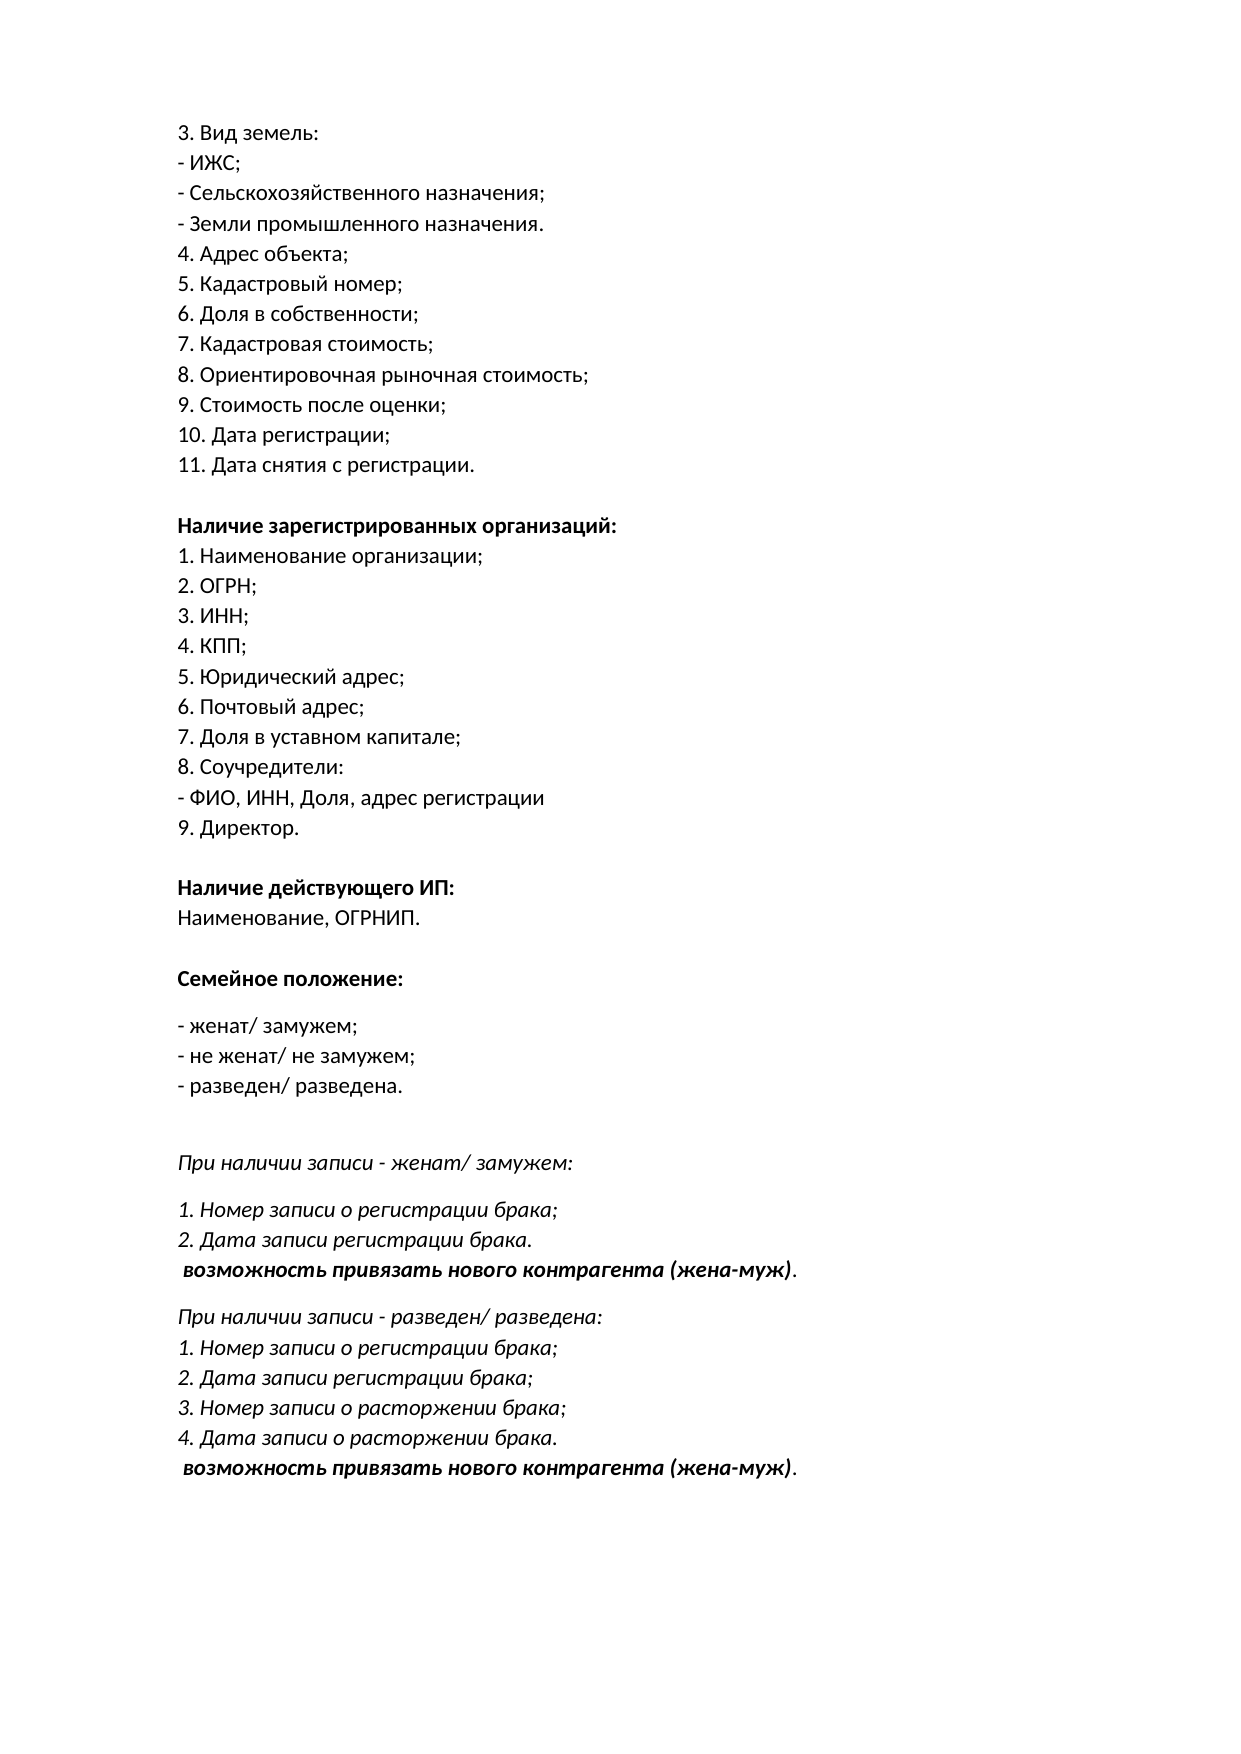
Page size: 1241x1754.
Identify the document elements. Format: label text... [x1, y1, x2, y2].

text - Сельскохозяйственного назначения; [177, 178, 1152, 207]
text 6. Доля в собственности; [177, 299, 1152, 327]
text 5. Кадастровый номер; [177, 269, 1152, 297]
text - не женат/ не замужем; [177, 1041, 1152, 1069]
text 3. Вид земель: [177, 118, 1152, 146]
text 2. ОГРН; [177, 571, 1152, 599]
text 10. Дата регистрации; [177, 420, 1152, 448]
text Наименование, ОГРНИП. [177, 903, 1152, 932]
text 7. Доля в уставном капитале; [177, 722, 1152, 750]
text 7. Кадастровая стоимость; [177, 329, 1152, 358]
text 4. КПП; [177, 632, 1152, 660]
text Наличие действующего ИП: [177, 873, 1152, 901]
text 9. Стоимость после оценки; [177, 390, 1152, 418]
text - ИЖС; [177, 148, 1152, 176]
text 3. ИНН; [177, 601, 1152, 629]
text Семейное положение: [177, 964, 1152, 992]
text 2. Дата записи регистрации брака. [177, 1225, 1152, 1253]
text 1. Наименование организации; [177, 541, 1152, 569]
text 2. Дата записи регистрации брака; [177, 1363, 1152, 1391]
text 1. Номер записи о регистрации брака; [177, 1333, 1152, 1361]
text Наличие зарегистрированных организаций: [177, 511, 1152, 539]
text - ФИО, ИНН, Доля, адрес регистрации [177, 783, 1152, 811]
text 9. Директор. [177, 813, 1152, 841]
text 4. Адрес объекта; [177, 239, 1152, 267]
text 5. Юридический адрес; [177, 662, 1152, 690]
text - Земли промышленного назначения. [177, 209, 1152, 237]
text При наличии записи - разведен/ разведена: [177, 1302, 1152, 1331]
text 6. Почтовый адрес; [177, 692, 1152, 720]
text 8. Соучредители: [177, 752, 1152, 781]
text 11. Дата снятия с регистрации. [177, 450, 1152, 478]
text возможность привязать нового контрагента (жена-муж). [177, 1256, 1152, 1284]
text - женат/ замужем; [177, 1011, 1152, 1039]
text 8. Ориентировочная рыночная стоимость; [177, 360, 1152, 388]
text 3. Номер записи о расторжении брака; [177, 1393, 1152, 1421]
text - разведен/ разведена. [177, 1071, 1152, 1099]
text 4. Дата записи о расторжении брака. [177, 1423, 1152, 1451]
text 1. Номер записи о регистрации брака; [177, 1195, 1152, 1223]
text При наличии записи - женат/ замужем: [177, 1148, 1152, 1176]
text возможность привязать нового контрагента (жена-муж). [177, 1453, 1152, 1482]
